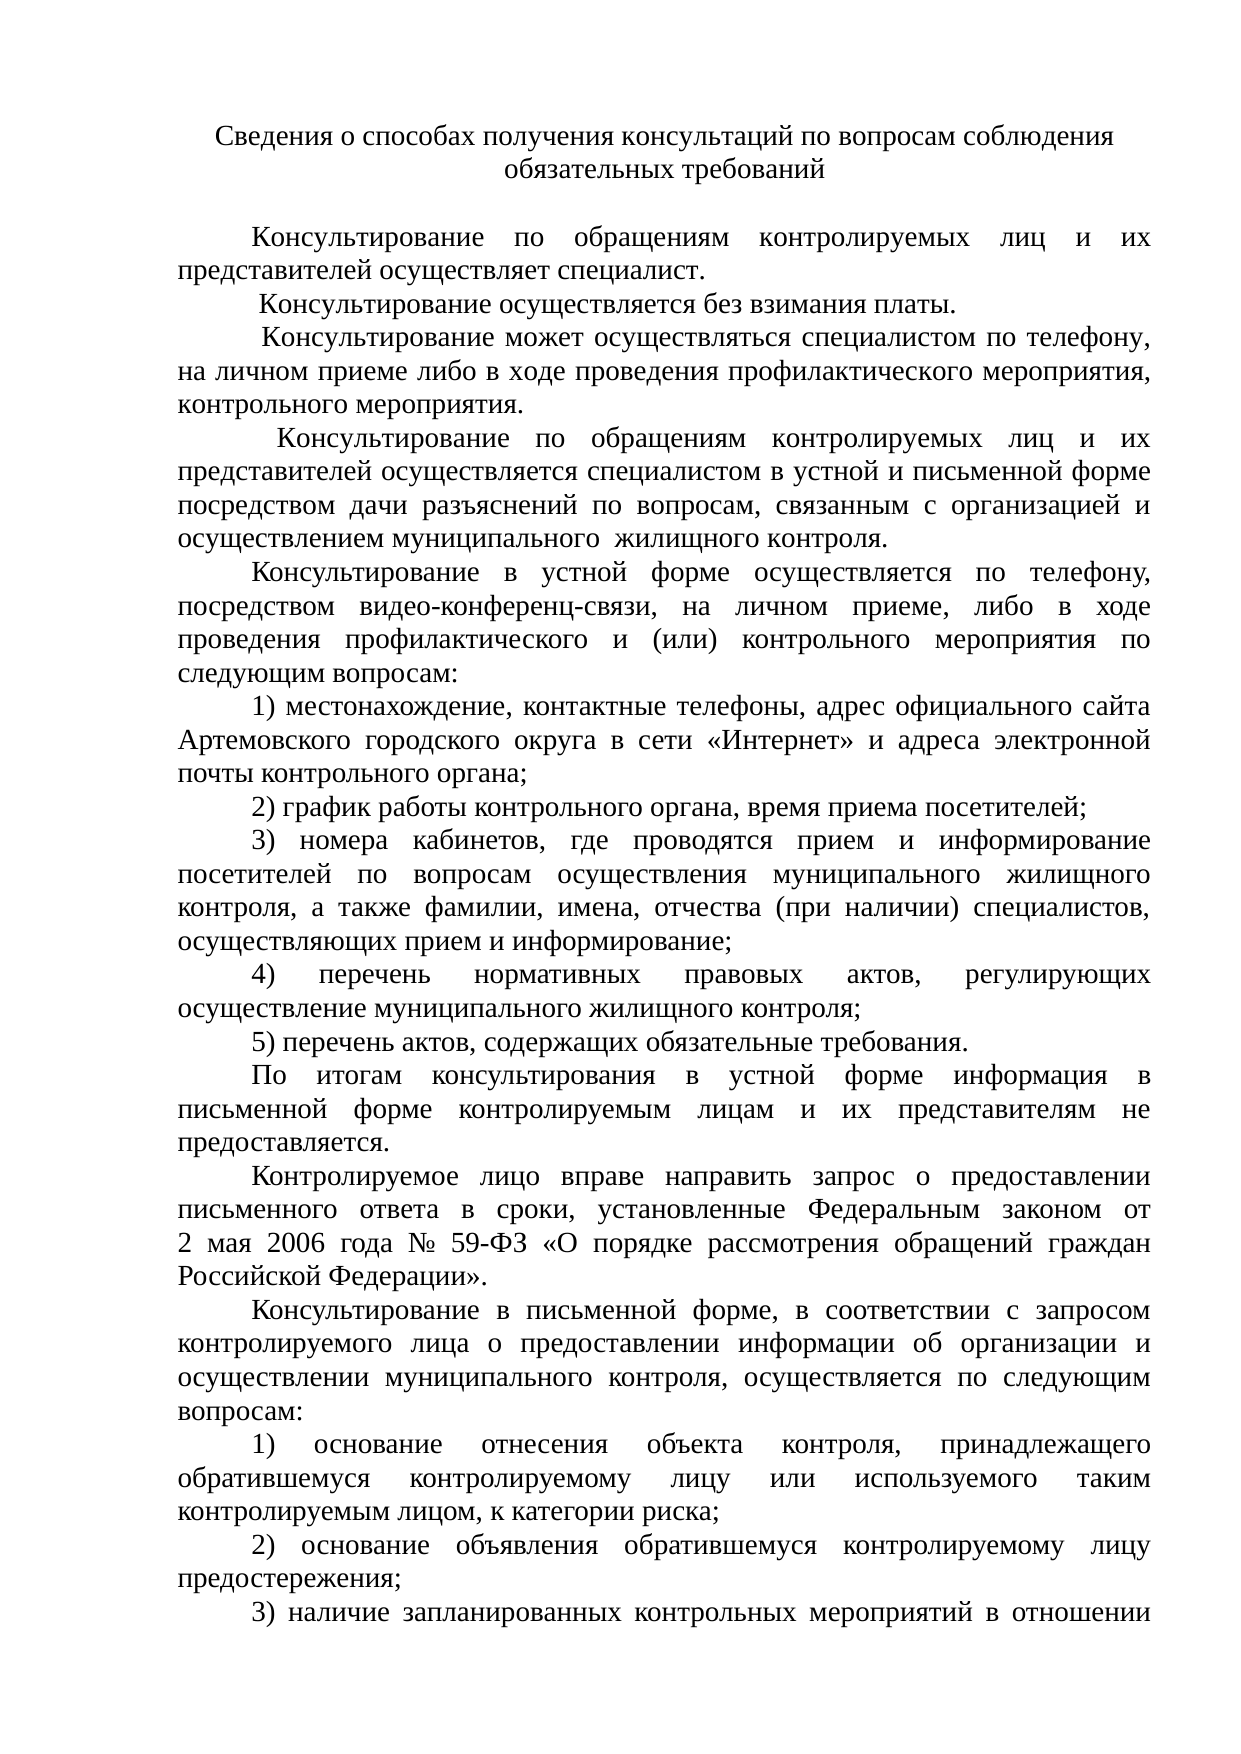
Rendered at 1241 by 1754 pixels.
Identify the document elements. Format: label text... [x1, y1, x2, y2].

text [177, 1594, 1152, 1627]
text 5) перечень актов, содержащих обязательные требования. [177, 1024, 1152, 1057]
text Консультирование может осуществляться специалистом по телефону, на личном приеме либо в ходе проведения профилактического мероприятия, контрольного мероприятия. [177, 319, 1152, 420]
text 3) номера кабинетов, где проводятся прием и информирование посетителей по вопросам осуществления муниципального жилищного контроля, а также фамилии, имена, отчества (при наличии) специалистов, осуществляющих прием и информирование; [177, 822, 1152, 957]
text 1) основание отнесения объекта контроля, принадлежащего обратившемуся контролируемому лицу или используемого таким контролируемым лицом, к категории риска; [177, 1426, 1152, 1527]
text По итогам консультирования в устной форме информация в письменной форме контролируемым лицам и их представителям не предоставляется. [177, 1057, 1152, 1158]
text 2) график работы контрольного органа, время приема посетителей; [177, 789, 1152, 822]
text 1) местонахождение, контактные телефоны, адрес официального сайта Артемовского городского округа в сети «Интернет» и адреса электронной почты контрольного органа; [177, 688, 1152, 789]
text Консультирование по обращениям контролируемых лиц и их представителей осуществляет специалист. [177, 219, 1152, 286]
text 2) основание объявления обратившемуся контролируемому лицу предостережения; [177, 1527, 1152, 1594]
text Консультирование в письменной форме, в соответствии с запросом контролируемого лица о предоставлении информации об организации и осуществлении муниципального контроля, осуществляется по следующим вопросам: [177, 1292, 1152, 1426]
text Консультирование осуществляется без взимания платы. [177, 286, 1152, 319]
text Консультирование в устной форме осуществляется по телефону, посредством видео-конференц-связи, на личном приеме, либо в ходе проведения профилактического и (или) контрольного мероприятия по следующим вопросам: [177, 554, 1152, 688]
text Сведения о способах получения консультаций по вопросам соблюдения обязательных требований [177, 118, 1152, 185]
text Контролируемое лицо вправе направить запрос о предоставлении письменного ответа в сроки, установленные Федеральным законом от 2 мая 2006 года № 59-ФЗ «О порядке рассмотрения обращений граждан Российской Федерации». [177, 1158, 1152, 1292]
text Консультирование по обращениям контролируемых лиц и их представителей осуществляется специалистом в устной и письменной форме посредством дачи разъяснений по вопросам, связанным с организацией и осуществлением муниципального жилищного контроля. [177, 420, 1152, 554]
text 4) перечень нормативных правовых актов, регулирующих осуществление муниципального жилищного контроля; [177, 957, 1152, 1024]
